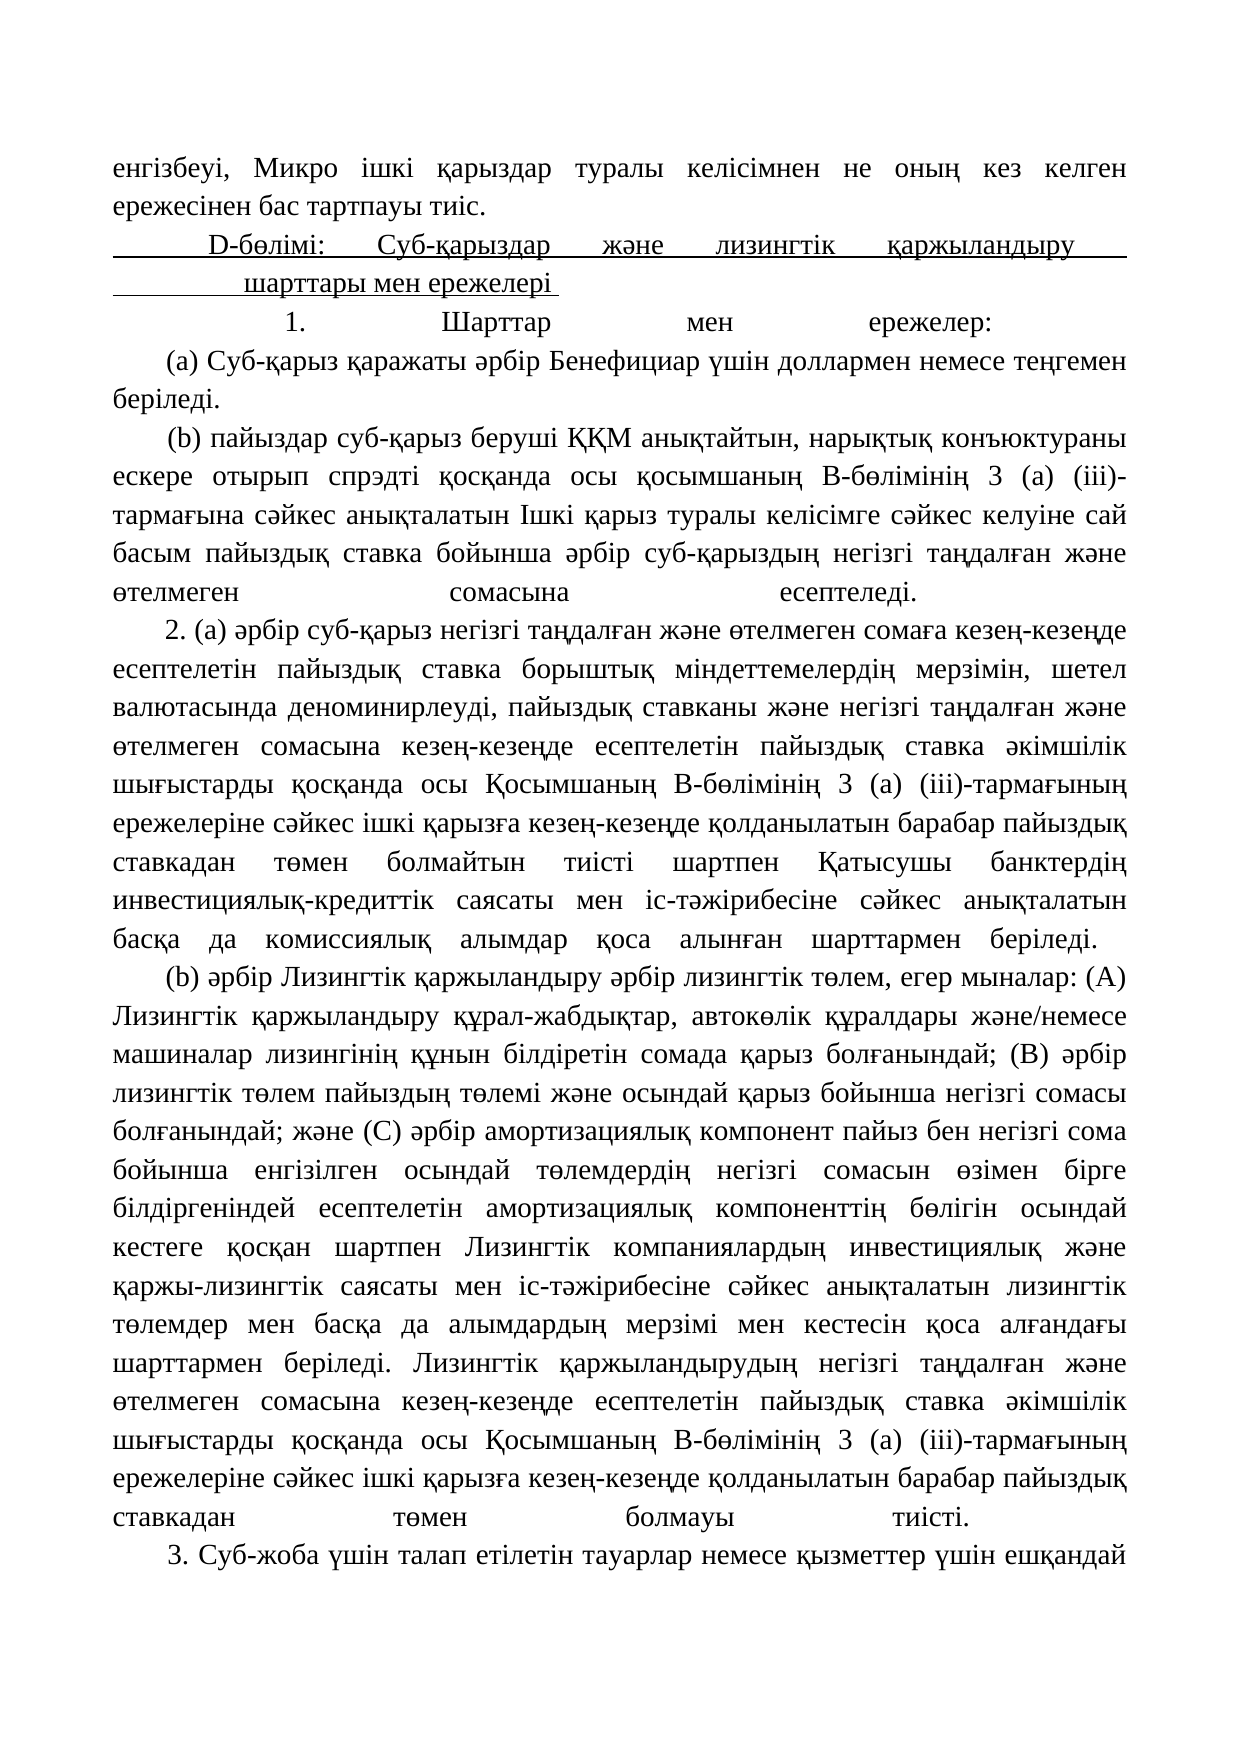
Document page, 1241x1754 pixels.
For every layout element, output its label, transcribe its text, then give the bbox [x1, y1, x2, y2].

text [112, 150, 1128, 222]
text D-бөлiмi: Cуб-қарыздар және лизингтiк қаржыландыру шарттары мен ережелерi [112, 227, 1128, 299]
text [112, 304, 1128, 1571]
